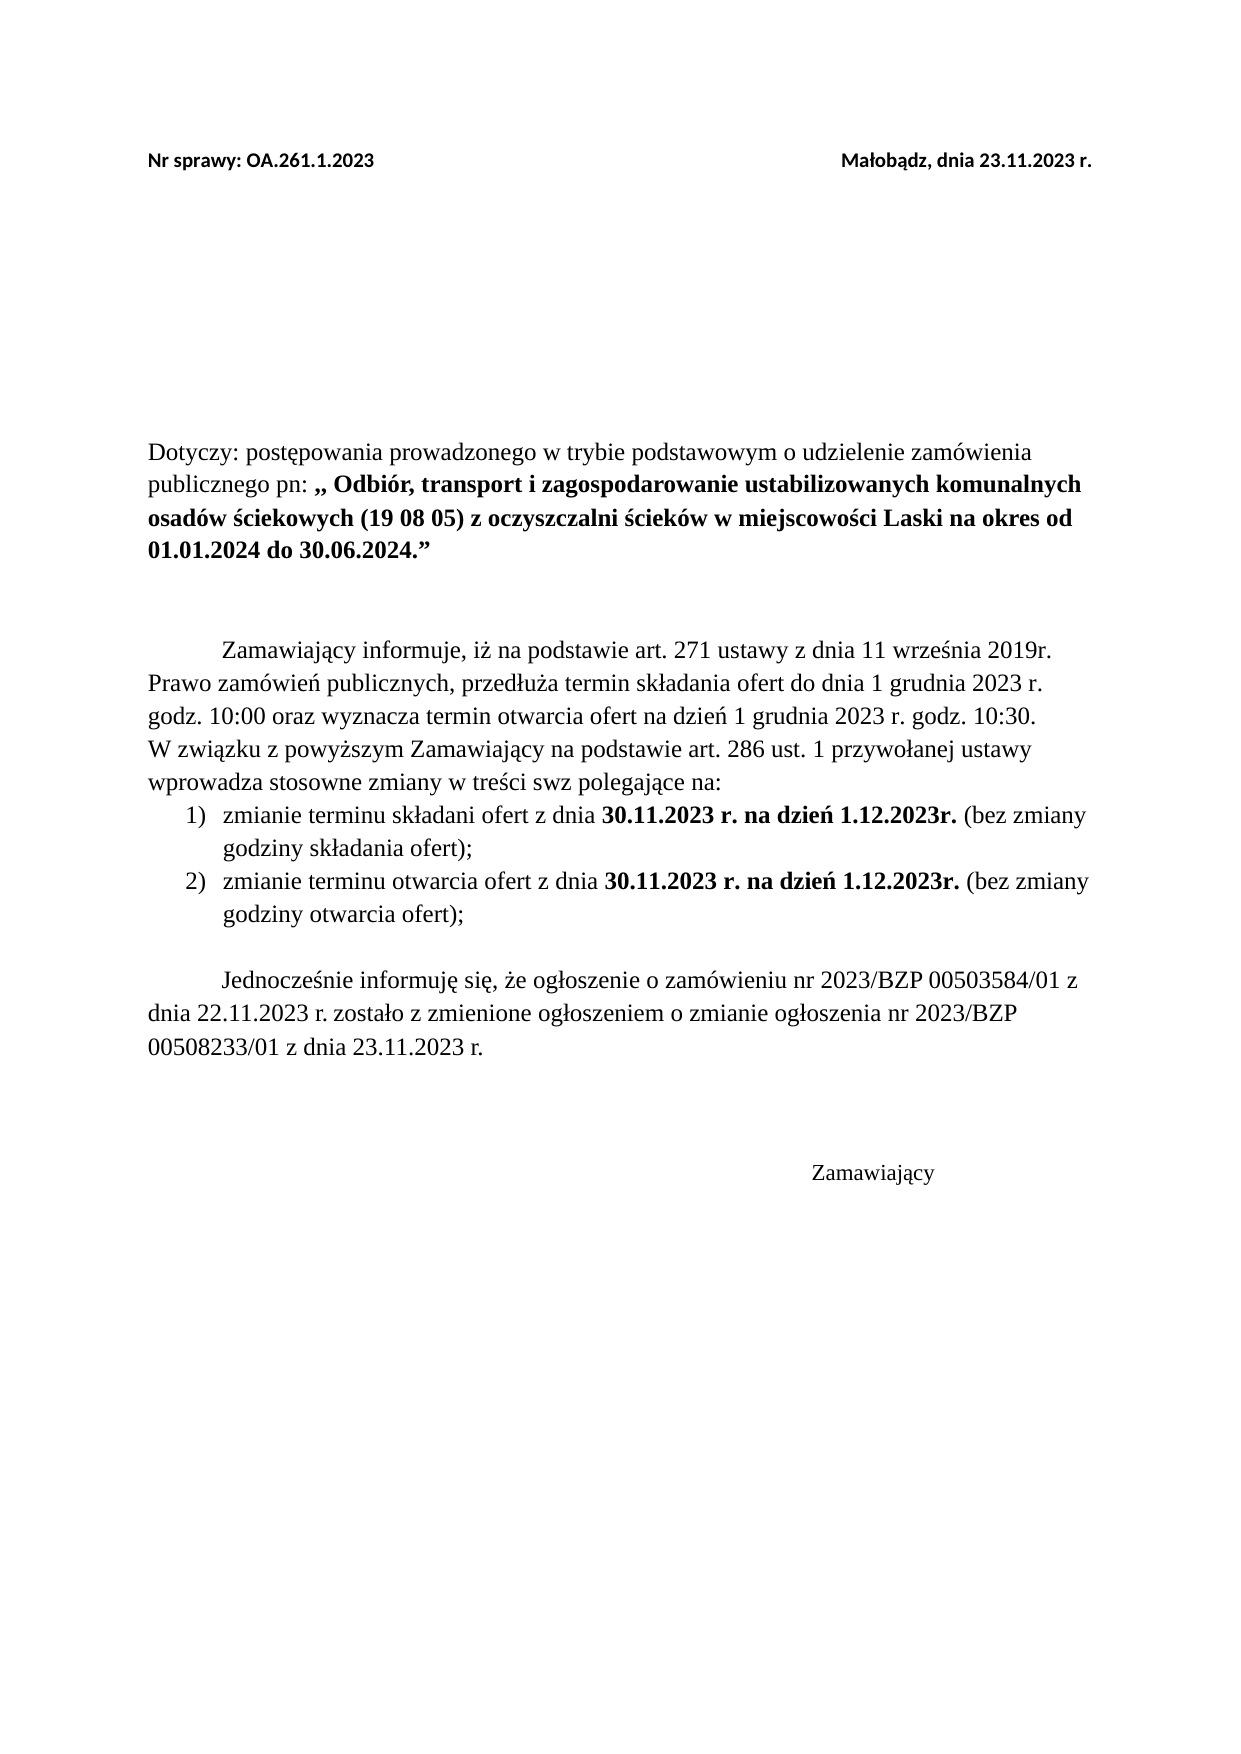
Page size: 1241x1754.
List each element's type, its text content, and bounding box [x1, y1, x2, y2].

list zmianie terminu otwarcia ofert z dnia 30.11.2023 r. na dzień 1.12.2023r. (bez zmiany godziny otwarcia ofert); [185, 866, 1093, 928]
text Nr sprawy: OA.261.1.2023 Małobądz, dnia 23.11.2023 r. [148, 148, 1093, 173]
text W związku z powyższym Zamawiający na podstawie art. 286 ust. 1 przywołanej ustawy wprowadza stosowne zmiany w treści swz polegające na: [148, 734, 1093, 796]
text Zamawiający informuje, iż na podstawie art. 271 ustawy z dnia 11 września 2019r. Prawo zamówień publicznych, przedłuża termin składania ofert do dnia 1 grudnia 2023 r. godz. 10:00 oraz wyznacza termin otwarcia ofert na dzień 1 grudnia 2023 r. godz. 10:30. [148, 635, 1093, 730]
text Zamawiający [738, 1159, 1093, 1186]
text Jednocześnie informuję się, że ogłoszenie o zamówieniu nr 2023/BZP 00503584/01 z dnia 22.11.2023 r. zostało z zmienione ogłoszeniem o zmianie ogłoszenia nr 2023/BZP 00508233/01 z dnia 23.11.2023 r. [148, 965, 1093, 1060]
text Dotyczy: postępowania prowadzonego w trybie podstawowym o udzielenie zamówienia publicznego pn: ,, Odbiór, transport i zagospodarowanie ustabilizowanych komunalnych osadów ściekowych (19 08 05) z oczyszczalni ścieków w miejscowości Laski na okres od 01.01.2024 do 30.06.2024.” [148, 437, 1093, 564]
list zmianie terminu składani ofert z dnia 30.11.2023 r. na dzień 1.12.2023r. (bez zmiany godziny składania ofert); [185, 800, 1093, 862]
